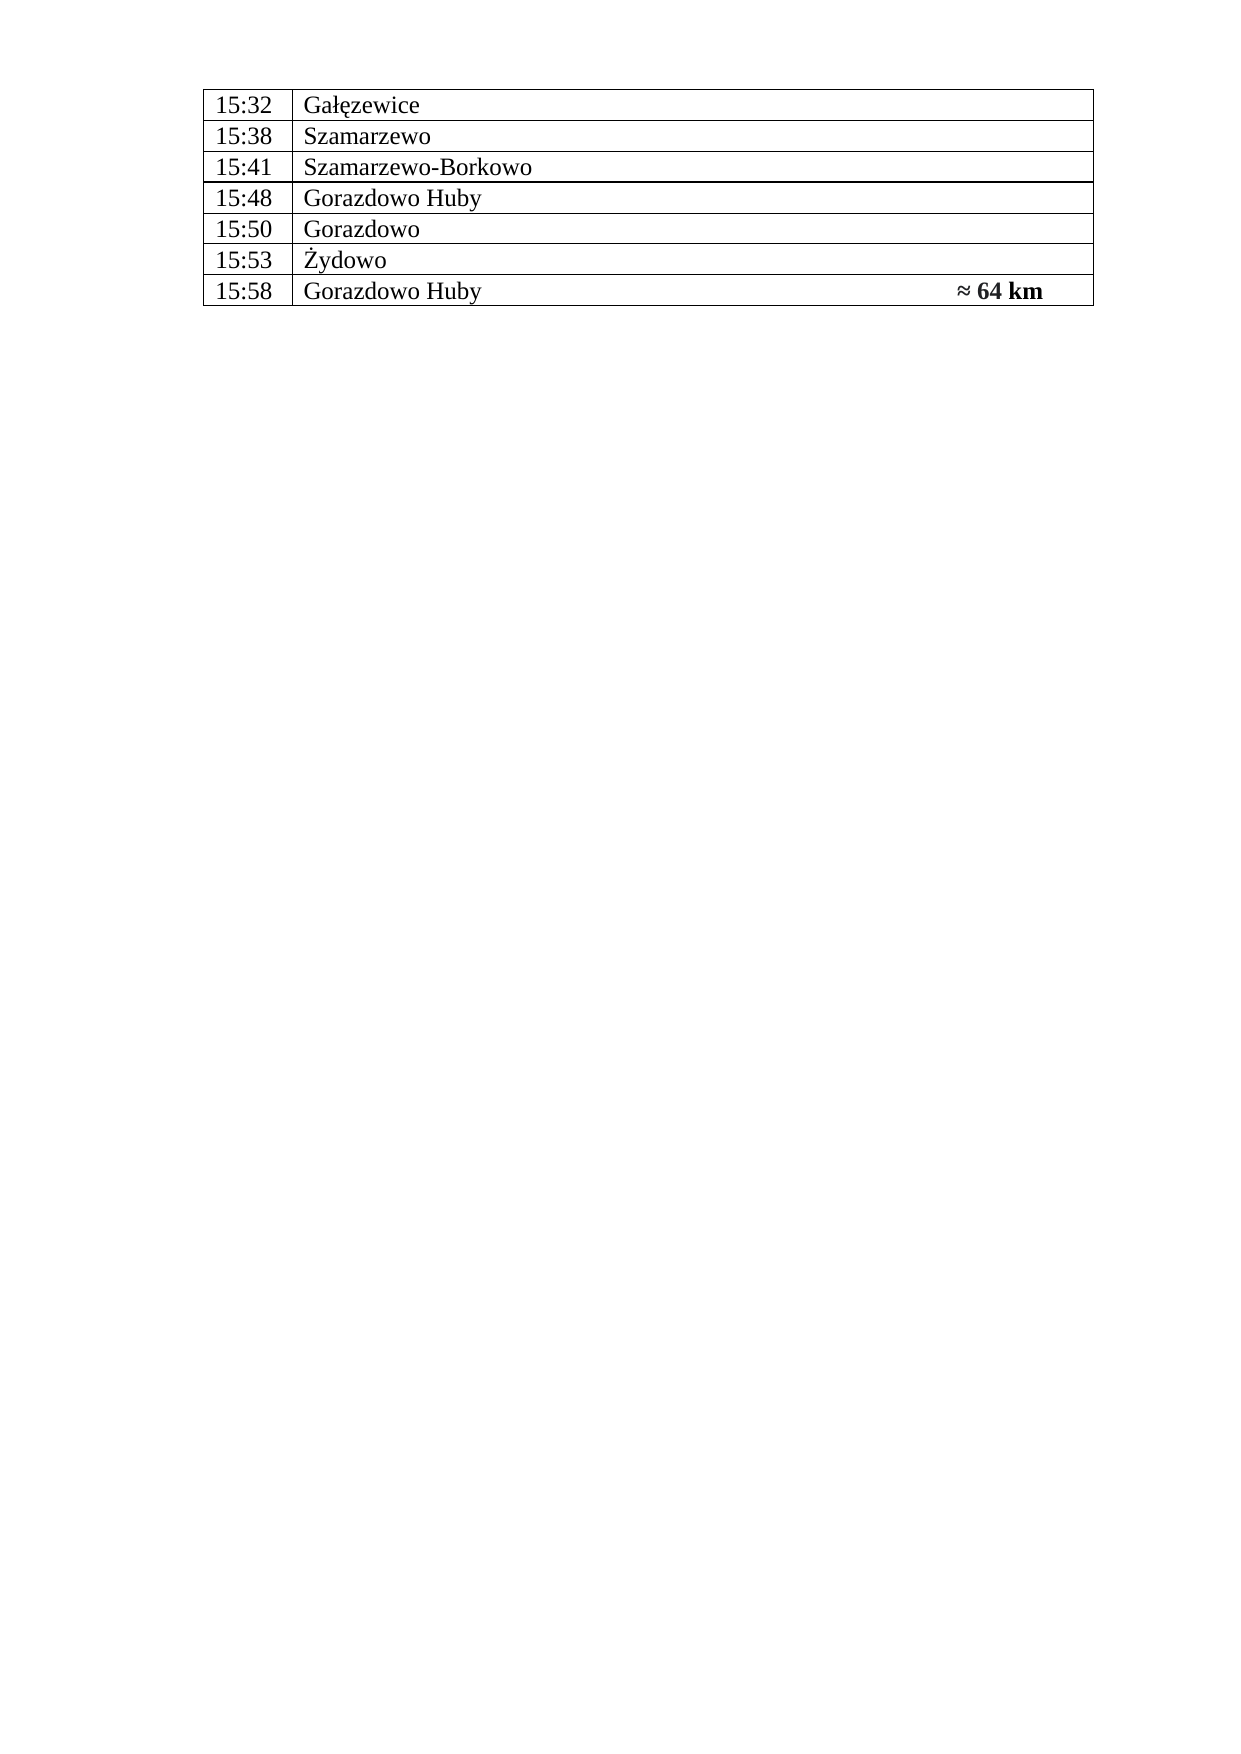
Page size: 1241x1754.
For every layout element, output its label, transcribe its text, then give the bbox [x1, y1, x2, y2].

table_cell 15:50 [204, 214, 292, 243]
table_cell 15:48 [204, 183, 292, 212]
table_cell Gorazdowo [293, 214, 1093, 243]
table_cell 15:53 [204, 244, 292, 274]
table_cell Gorazdowo Huby ≈ 64 km [293, 275, 1093, 305]
table_cell Gałęzewice [293, 90, 1093, 119]
table_cell Gorazdowo Huby [293, 183, 1093, 212]
table_cell Szamarzewo-Borkowo [293, 152, 1093, 181]
table_cell 15:58 [204, 275, 292, 305]
table_cell 15:32 [204, 90, 292, 119]
table_cell 15:41 [204, 152, 292, 181]
table_cell Żydowo [293, 244, 1093, 274]
table_cell 15:38 [204, 121, 292, 151]
table_cell Szamarzewo [293, 121, 1093, 151]
